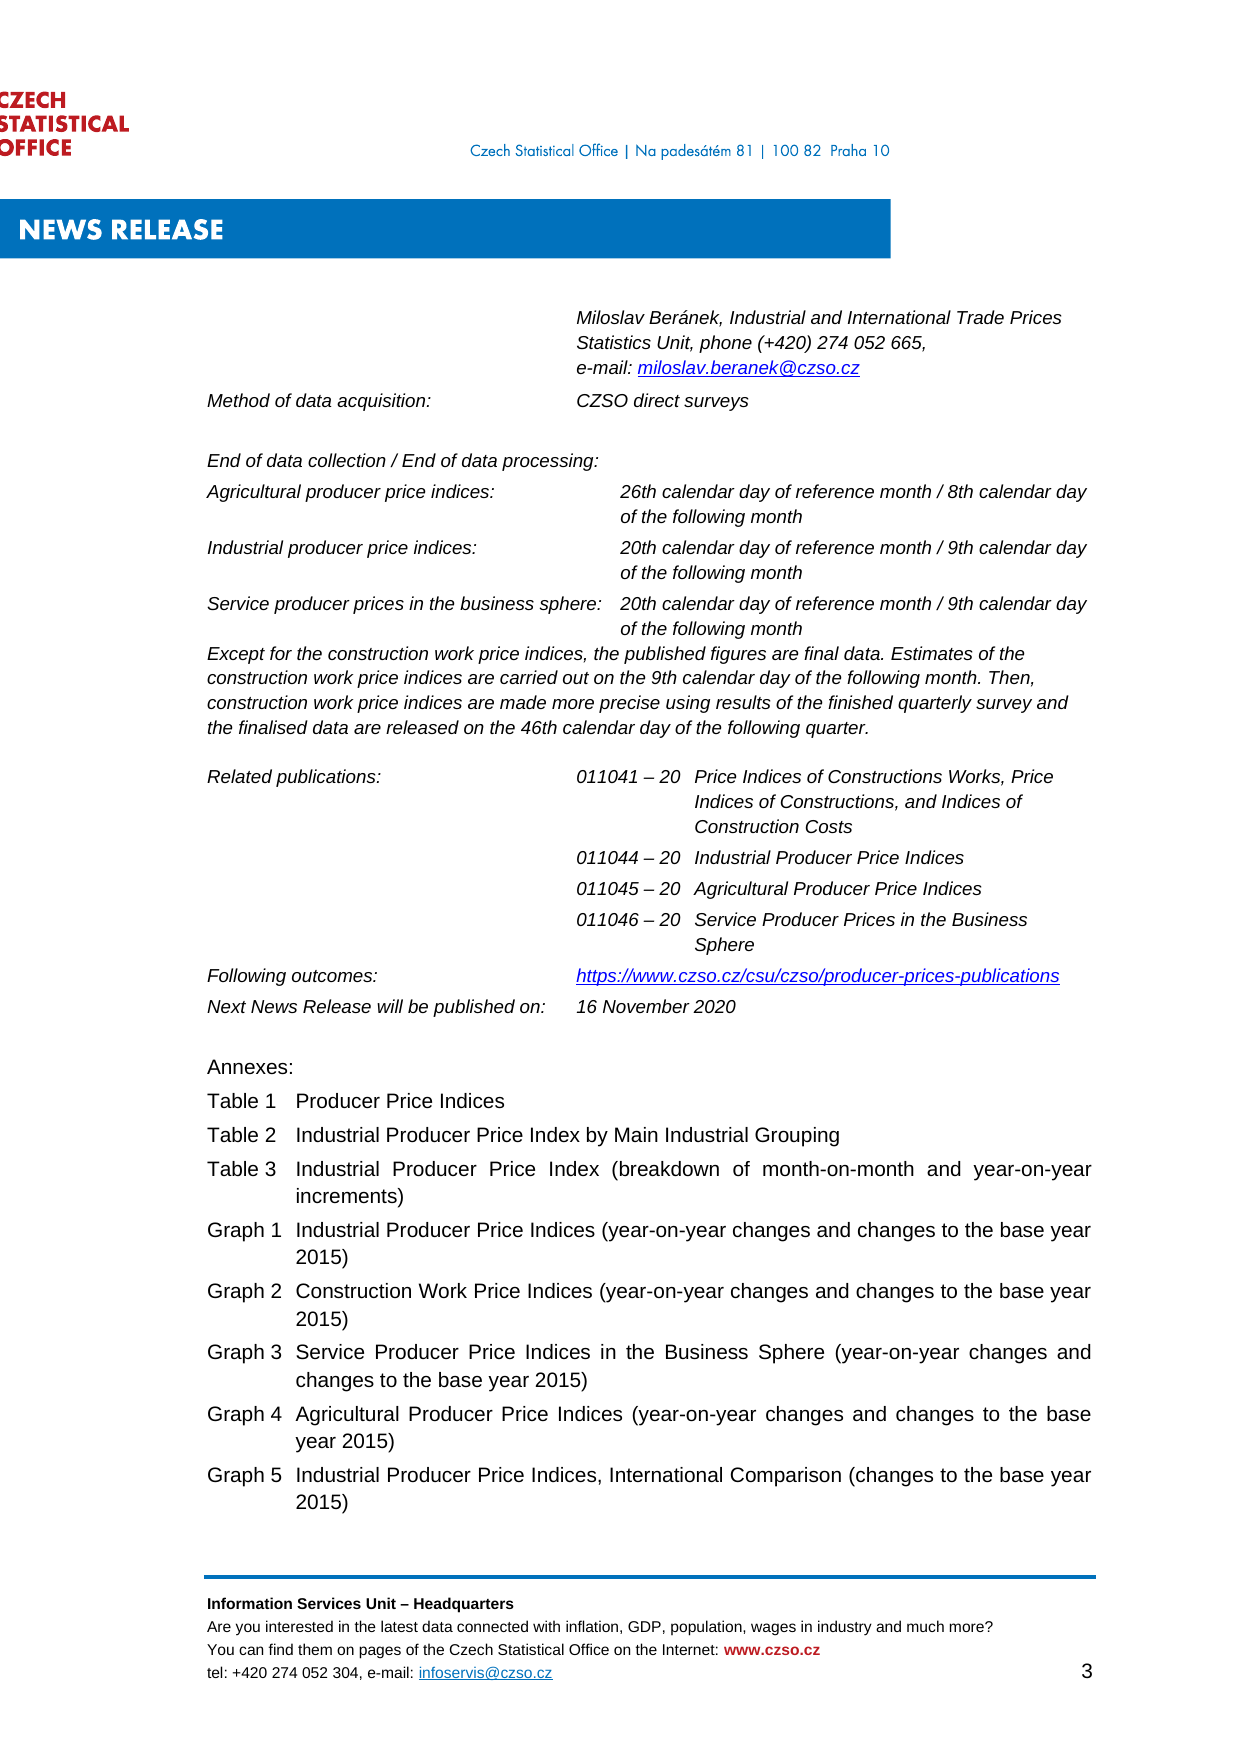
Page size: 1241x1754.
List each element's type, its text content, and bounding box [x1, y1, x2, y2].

text Graph 5 Industrial Producer Price Indices, International Comparison (changes to the base year 2015) [207, 1463, 1092, 1514]
text 011044 – 20 Industrial Producer Price Indices [207, 847, 1092, 868]
text Agricultural producer price indices: 26th calendar day of reference month / 8th calendar day of the following month [207, 481, 1092, 527]
text Related publications: 011041 – 20 Price Indices of Constructions Works, Price Indices of Constructions, and Indices of Construction Costs [207, 766, 1092, 837]
text Graph 3 Service Producer Price Indices in the Business Sphere (year-on-year changes and changes to the base year 2015) [207, 1340, 1092, 1392]
text End of data collection / End of data processing: [207, 450, 1092, 472]
text Following outcomes: https://www.czso.cz/csu/czso/producer-prices-publications [207, 965, 1092, 986]
text Except for the construction work price indices, the published figures are final data. Estimates of the construction work price indices are carried out on the 9th calendar day of the following month. Then, construction work price indices are made more precise using results of the finished quarterly survey and the finalised data are released on the 46th calendar day of the following quarter. [207, 642, 1092, 738]
text Table 2 Industrial Producer Price Index by Main Industrial Grouping [207, 1123, 1092, 1147]
text Miloslav Beránek, Industrial and International Trade Prices Statistics Unit, phone (+420) 274 052 665, e-mail: miloslav.beranek@czso.cz [576, 307, 1092, 378]
text Graph 1 Industrial Producer Price Indices (year-on-year changes and changes to the base year 2015) [207, 1218, 1092, 1269]
text Service producer prices in the business sphere: 20th calendar day of reference month / 9th calendar day of the following month [207, 593, 1092, 639]
text Next News Release will be published on: 16 November 2020 [207, 996, 1092, 1017]
text Graph 4 Agricultural Producer Price Indices (year-on-year changes and changes to the base year 2015) [207, 1401, 1092, 1453]
text Industrial producer price indices: 20th calendar day of reference month / 9th calendar day of the following month [207, 537, 1092, 583]
text Annexes: [207, 1055, 1092, 1079]
text Table 1 Producer Price Indices [207, 1089, 1092, 1113]
text 011045 – 20 Agricultural Producer Price Indices [207, 878, 1092, 899]
text Graph 2 Construction Work Price Indices (year-on-year changes and changes to the base year 2015) [207, 1279, 1092, 1330]
text Table 3 Industrial Producer Price Index (breakdown of month-on-month and year-on-year increments) [207, 1156, 1092, 1208]
text Method of data acquisition: CZSO direct surveys [207, 388, 1092, 413]
text 011046 – 20 Service Producer Prices in the Business Sphere [207, 909, 1092, 955]
